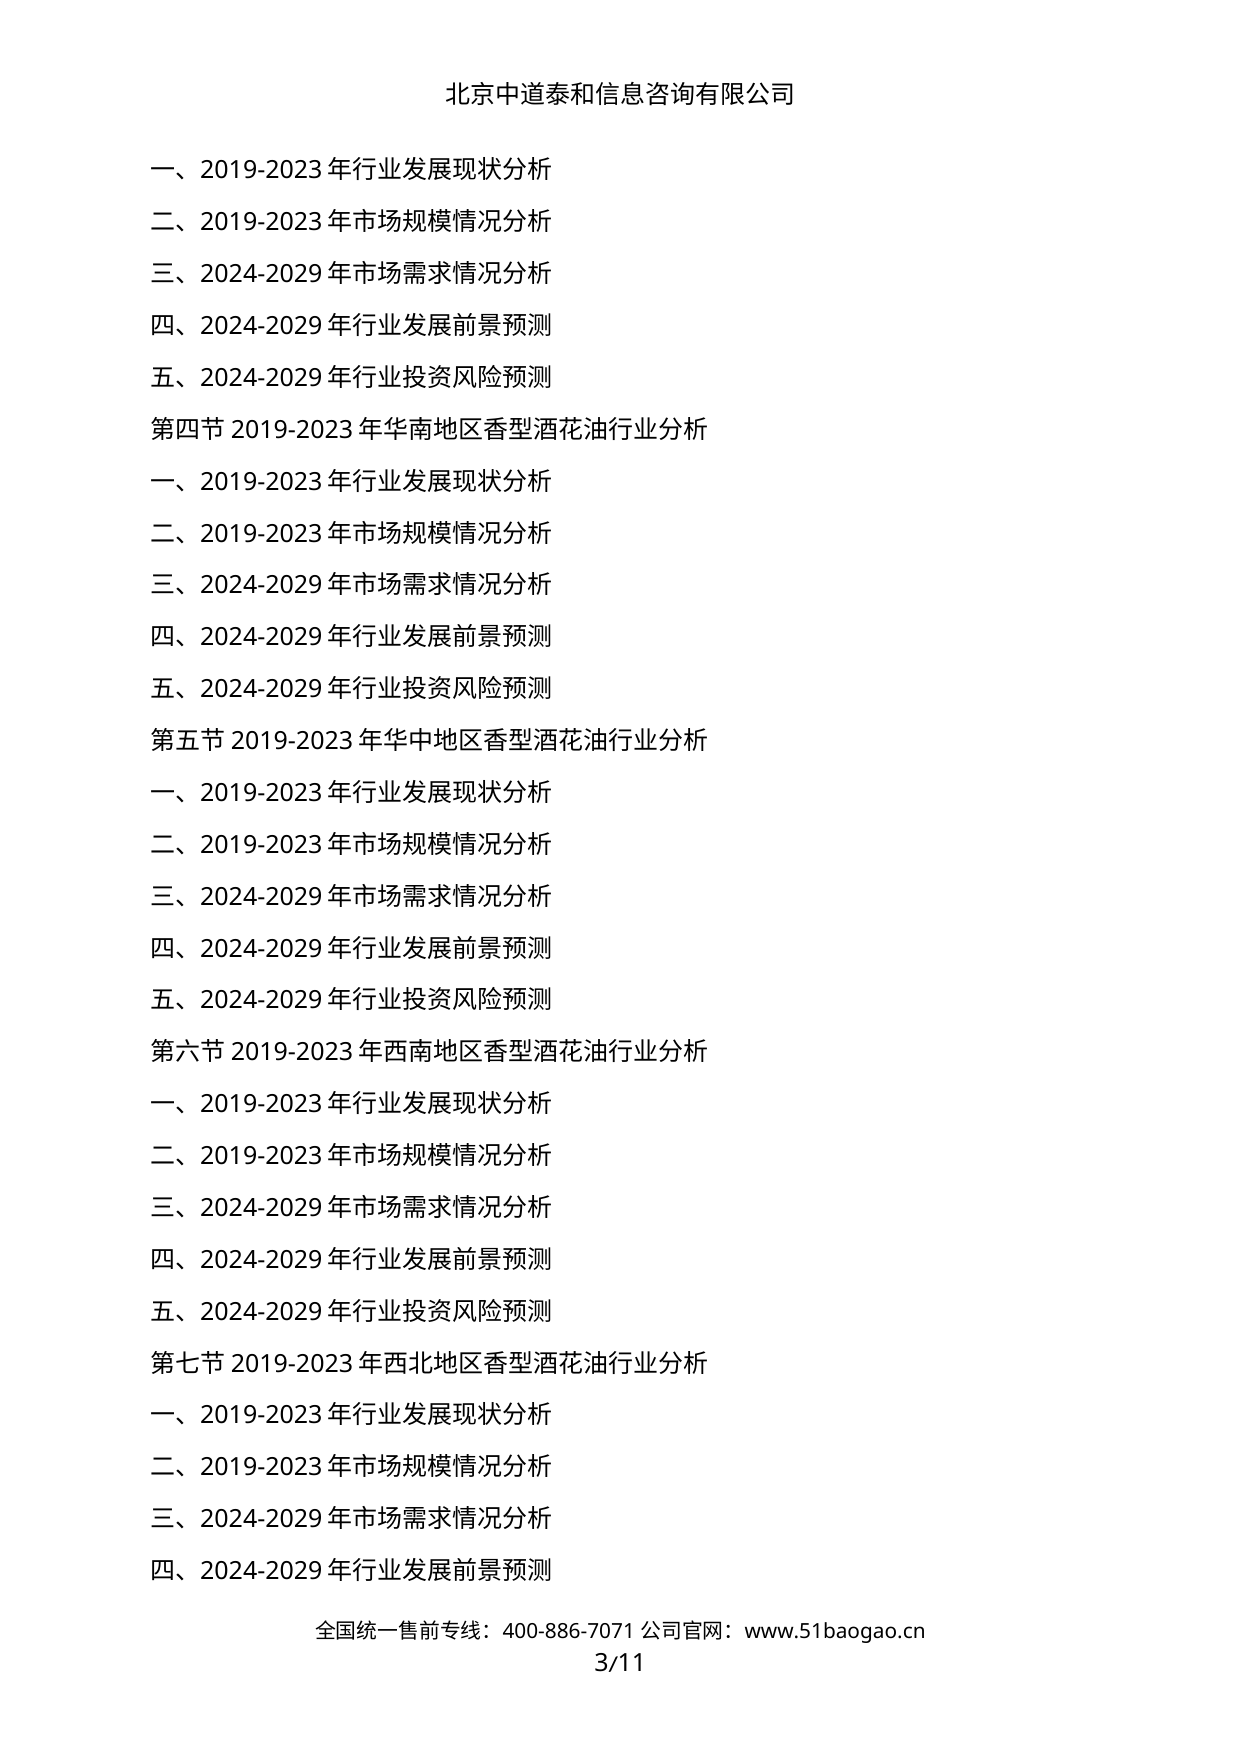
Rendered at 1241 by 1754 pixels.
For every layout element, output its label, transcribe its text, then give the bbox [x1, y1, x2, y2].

text 三、2024-2029年市场需求情况分析 [150, 1187, 1090, 1224]
text 四、2024-2029年行业发展前景预测 [150, 306, 1090, 342]
text 三、2024-2029年市场需求情况分析 [150, 1499, 1090, 1535]
text 四、2024-2029年行业发展前景预测 [150, 1239, 1090, 1276]
text 三、2024-2029年市场需求情况分析 [150, 876, 1090, 912]
text 一、2019-2023年行业发展现状分析 [150, 150, 1090, 186]
text 第七节 2019-2023年西北地区香型酒花油行业分析 [150, 1343, 1090, 1379]
text 四、2024-2029年行业发展前景预测 [150, 1551, 1090, 1587]
text 三、2024-2029年市场需求情况分析 [150, 254, 1090, 290]
text 二、2019-2023年市场规模情况分析 [150, 202, 1090, 238]
text 三、2024-2029年市场需求情况分析 [150, 565, 1090, 601]
text 五、2024-2029年行业投资风险预测 [150, 980, 1090, 1016]
text 五、2024-2029年行业投资风险预测 [150, 357, 1090, 394]
text 二、2019-2023年市场规模情况分析 [150, 824, 1090, 861]
text 五、2024-2029年行业投资风险预测 [150, 669, 1090, 705]
text 二、2019-2023年市场规模情况分析 [150, 513, 1090, 549]
text 二、2019-2023年市场规模情况分析 [150, 1136, 1090, 1172]
text 二、2019-2023年市场规模情况分析 [150, 1447, 1090, 1483]
text 一、2019-2023年行业发展现状分析 [150, 461, 1090, 497]
text 第五节 2019-2023年华中地区香型酒花油行业分析 [150, 721, 1090, 757]
text 四、2024-2029年行业发展前景预测 [150, 617, 1090, 653]
text 一、2019-2023年行业发展现状分析 [150, 1395, 1090, 1431]
text 一、2019-2023年行业发展现状分析 [150, 772, 1090, 809]
text 四、2024-2029年行业发展前景预测 [150, 928, 1090, 964]
text 一、2019-2023年行业发展现状分析 [150, 1084, 1090, 1120]
text 五、2024-2029年行业投资风险预测 [150, 1291, 1090, 1327]
text 第四节 2019-2023年华南地区香型酒花油行业分析 [150, 409, 1090, 446]
text 第六节 2019-2023年西南地区香型酒花油行业分析 [150, 1032, 1090, 1068]
